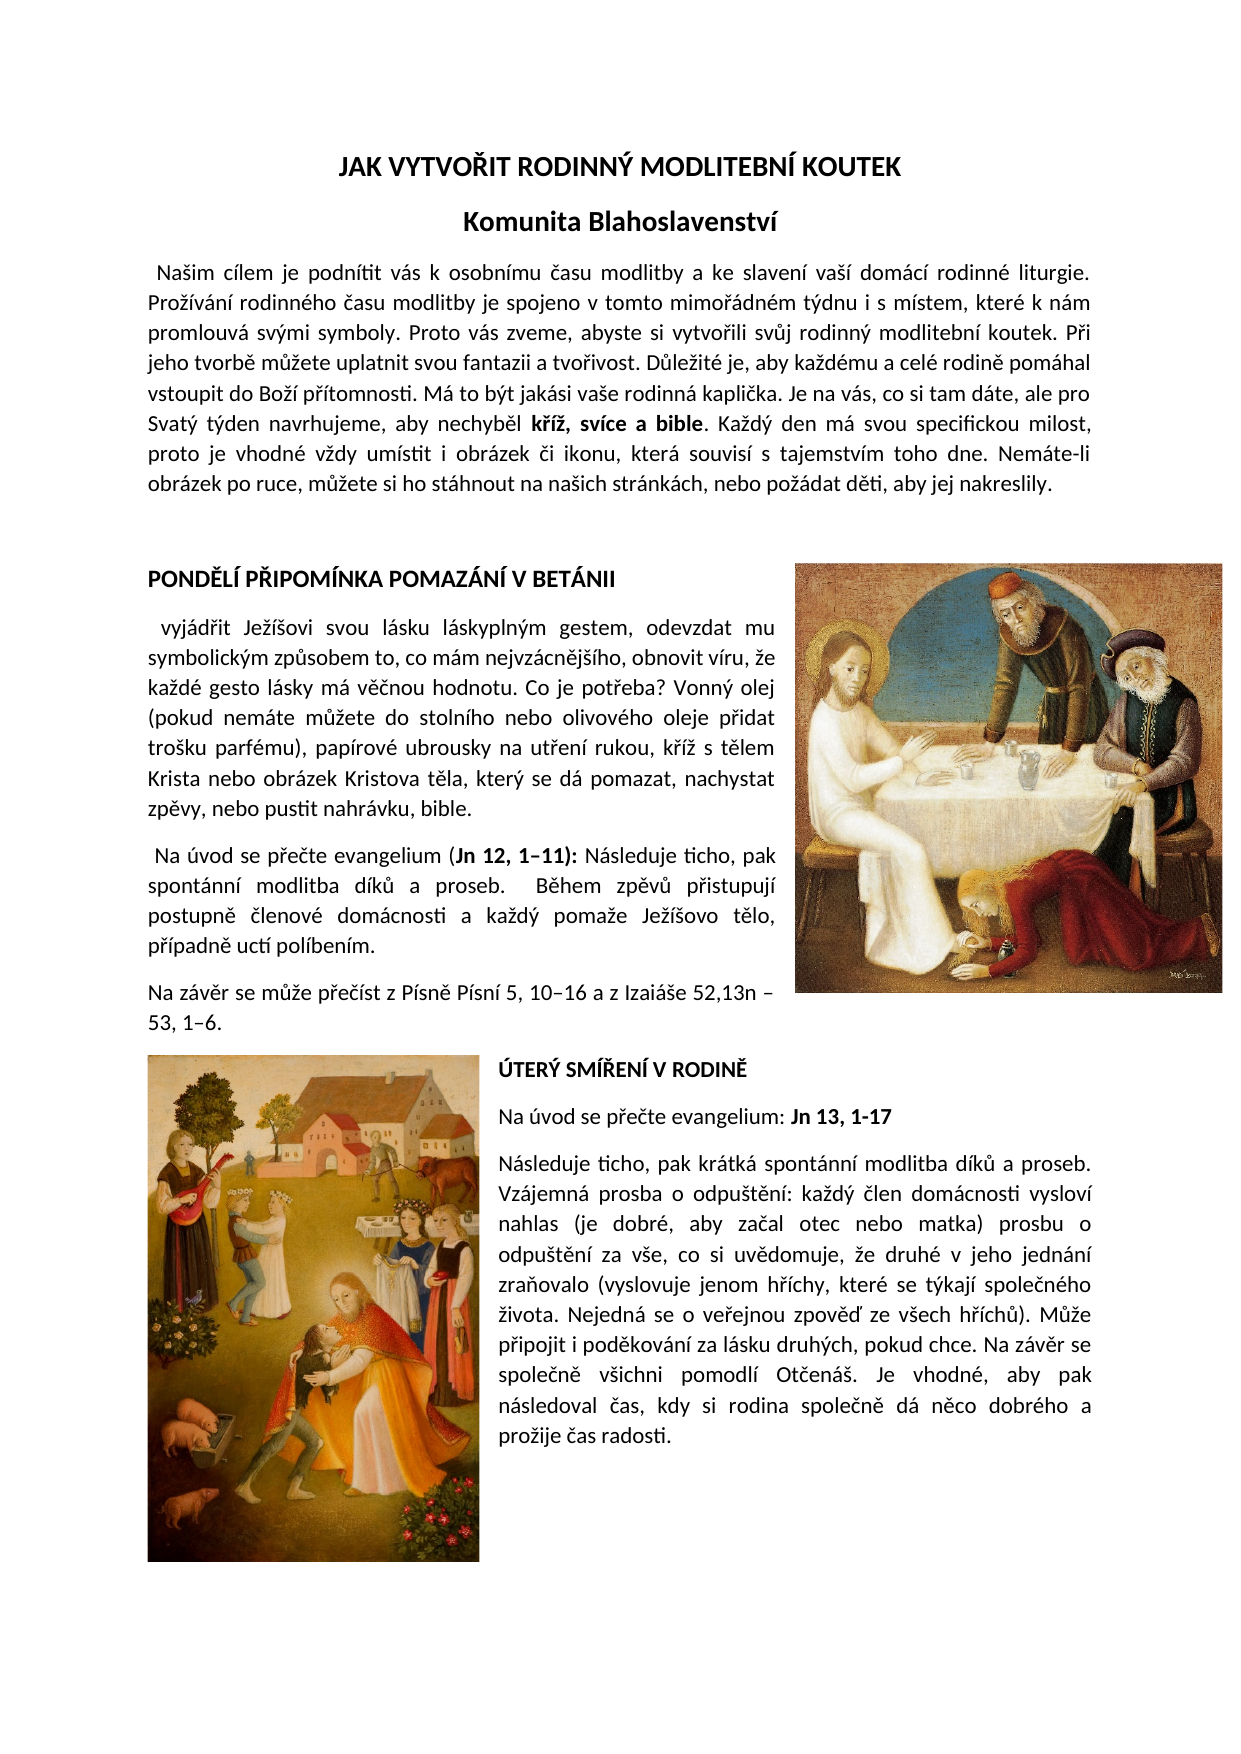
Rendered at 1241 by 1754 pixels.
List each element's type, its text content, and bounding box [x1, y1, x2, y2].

text PONDĚLÍ PŘIPOMÍNKA POMAZÁNÍ V BETÁNII [148, 563, 795, 593]
text ÚTERÝ SMÍŘENÍ V RODINĚ [480, 1055, 1093, 1083]
picture [795, 563, 1223, 993]
text Na úvod se přečte evangelium (Jn 12, 1–11): Následuje ticho, pak spontánní modlitba díků a proseb. Během zpěvů přistupují postupně členové domácnosti a každý pomaže Ježíšovo tělo, případně uctí políbením. [148, 841, 795, 959]
text JAK VYTVOŘIT RODINNÝ MODLITEBNÍ KOUTEK [148, 148, 1093, 183]
text Komunita Blahoslavenství [148, 203, 1093, 238]
text Následuje ticho, pak krátká spontánní modlitba díků a proseb. Vzájemná prosba o odpuštění: každý člen domácnosti vysloví nahlas (je dobré, aby začal otec nebo matka) prosbu o odpuštění za vše, co si uvědomuje, že druhé v jeho jednání zraňovalo (vyslovuje jenom hříchy, které se týkají společného života. Nejedná se o veřejnou zpověď ze všech hříchů). Může připojit i poděkování za lásku druhých, pokud chce. Na závěr se společně všichni pomodlí Otčenáš. Je vhodné, aby pak následoval čas, kdy si rodina společně dá něco dobrého a prožije čas radosti. [480, 1149, 1093, 1449]
picture [147, 1055, 480, 1562]
text Na úvod se přečte evangelium: Jn 13, 1-17 [480, 1102, 1093, 1130]
text Našim cílem je podnítit vás k osobnímu času modlitby a ke slavení vaší domácí rodinné liturgie. Prožívání rodinného času modlitby je spojeno v tomto mimořádném týdnu i s místem, které k nám promlouvá svými symboly. Proto vás zveme, abyste si vytvořili svůj rodinný modlitební koutek. Při jeho tvorbě můžete uplatnit svou fantazii a tvořivost. Důležité je, aby každému a celé rodině pomáhal vstoupit do Boží přítomnosti. Má to být jakási vaše rodinná kaplička. Je na vás, co si tam dáte, ale pro Svatý týden navrhujeme, aby nechyběl kříž, svíce a bible. Každý den má svou specifickou milost, proto je vhodné vždy umístit i obrázek či ikonu, která souvisí s tajemstvím toho dne. Nemáte-li obrázek po ruce, můžete si ho stáhnout na našich stránkách, nebo požádat děti, aby jej nakreslily. [148, 258, 1093, 497]
text Na závěr se může přečíst z Písně Písní 5, 10–16 a z Izaiáše 52,13n – 53, 1–6. [148, 978, 1093, 1036]
text vyjádřit Ježíšovi svou lásku láskyplným gestem, odevzdat mu symbolickým způsobem to, co mám nejvzácnějšího, obnovit víru, že každé gesto lásky má věčnou hodnotu. Co je potřeba? Vonný olej (pokud nemáte můžete do stolního nebo olivového oleje přidat trošku parfému), papírové ubrousky na utření rukou, kříž s tělem Krista nebo obrázek Kristova těla, který se dá pomazat, nachystat zpěvy, nebo pustit nahrávku, bible. [148, 613, 795, 822]
